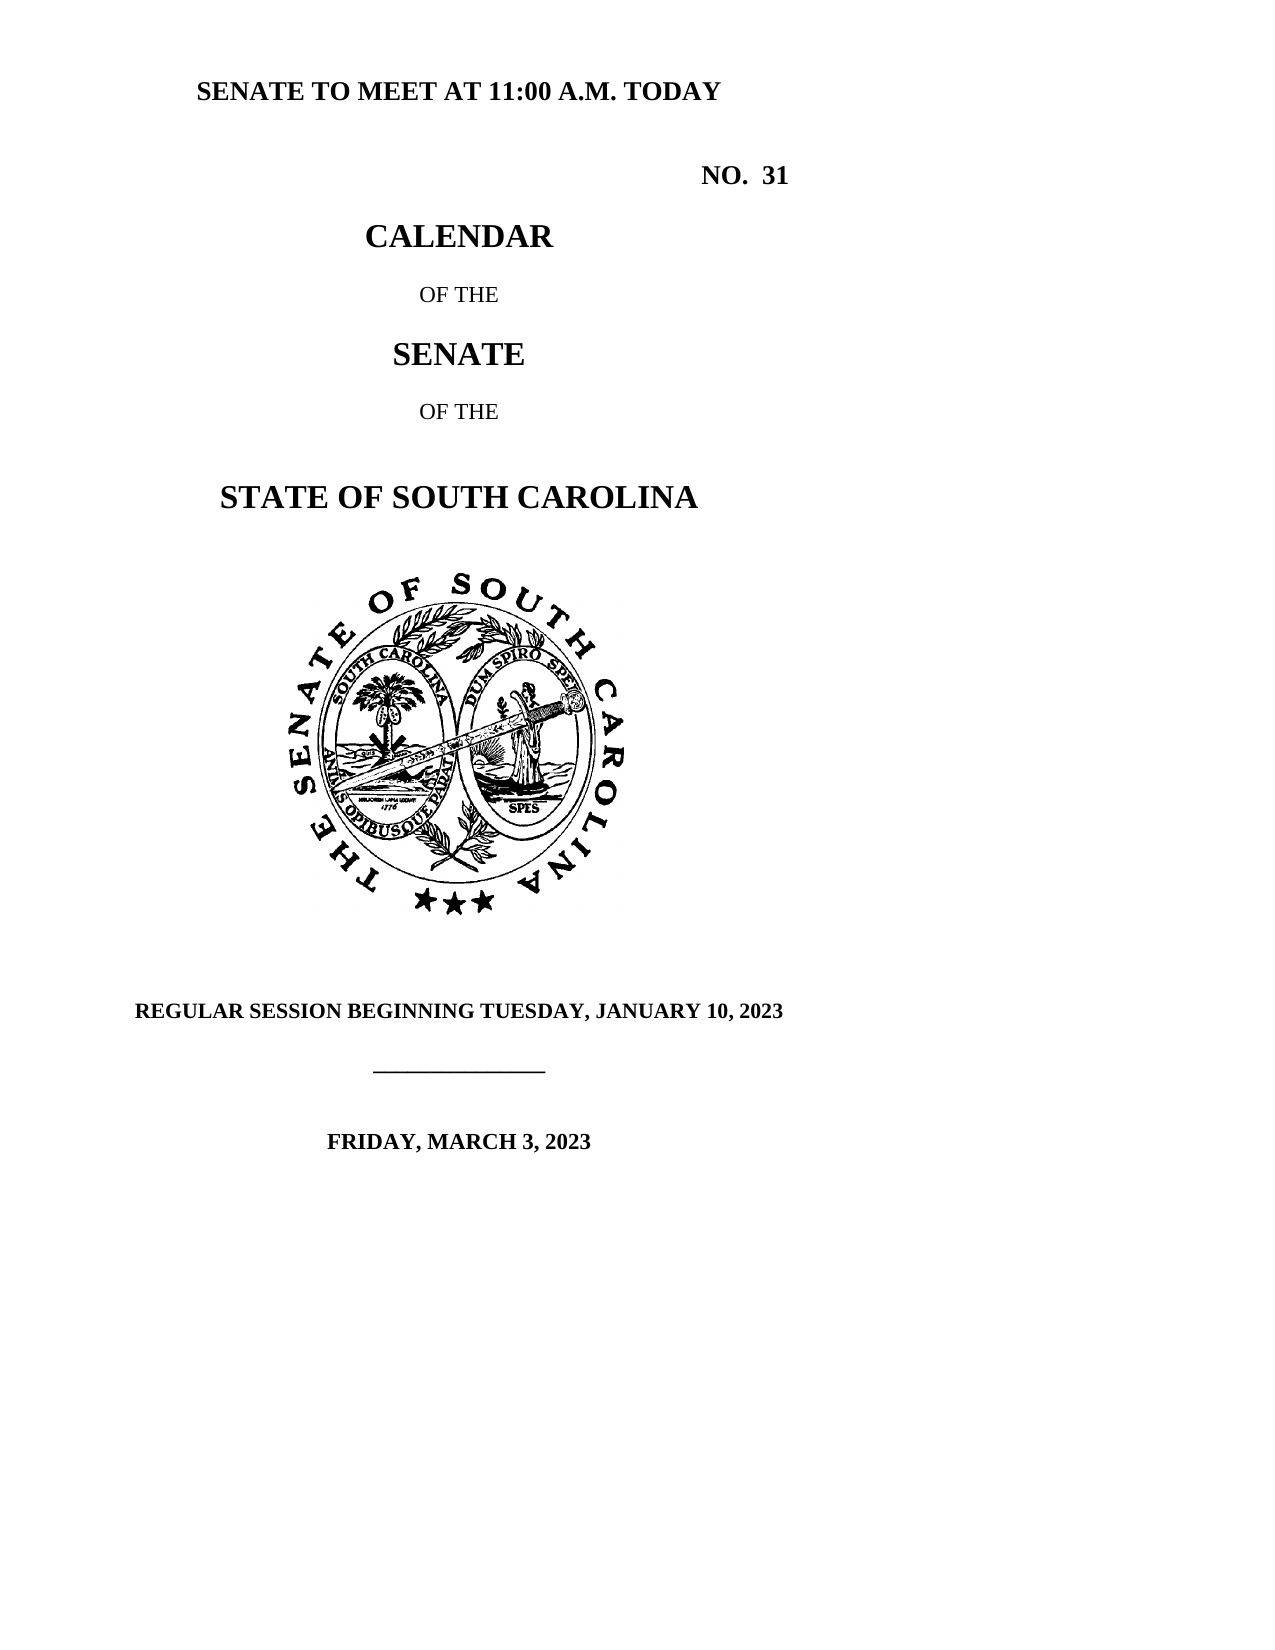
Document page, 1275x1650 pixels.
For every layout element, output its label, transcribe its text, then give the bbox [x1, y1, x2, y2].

text STATE OF SOUTH CAROLINA [129, 477, 789, 516]
text _______________ [129, 1049, 789, 1076]
title SENATE TO MEET AT 11:00 A.M. TODAY [129, 75, 789, 106]
text SENATE [129, 334, 789, 372]
text REGULAR SESSION BEGINNING TUESDAY, JANUARY 10, 2023 [129, 998, 789, 1023]
text NO. 31 [129, 159, 789, 190]
text CALENDAR [129, 216, 789, 255]
picture [283, 568, 635, 919]
text FRIDAY, MARCH 3, 2023 [129, 1128, 789, 1154]
text OF THE [129, 281, 789, 307]
text OF THE [129, 398, 789, 425]
